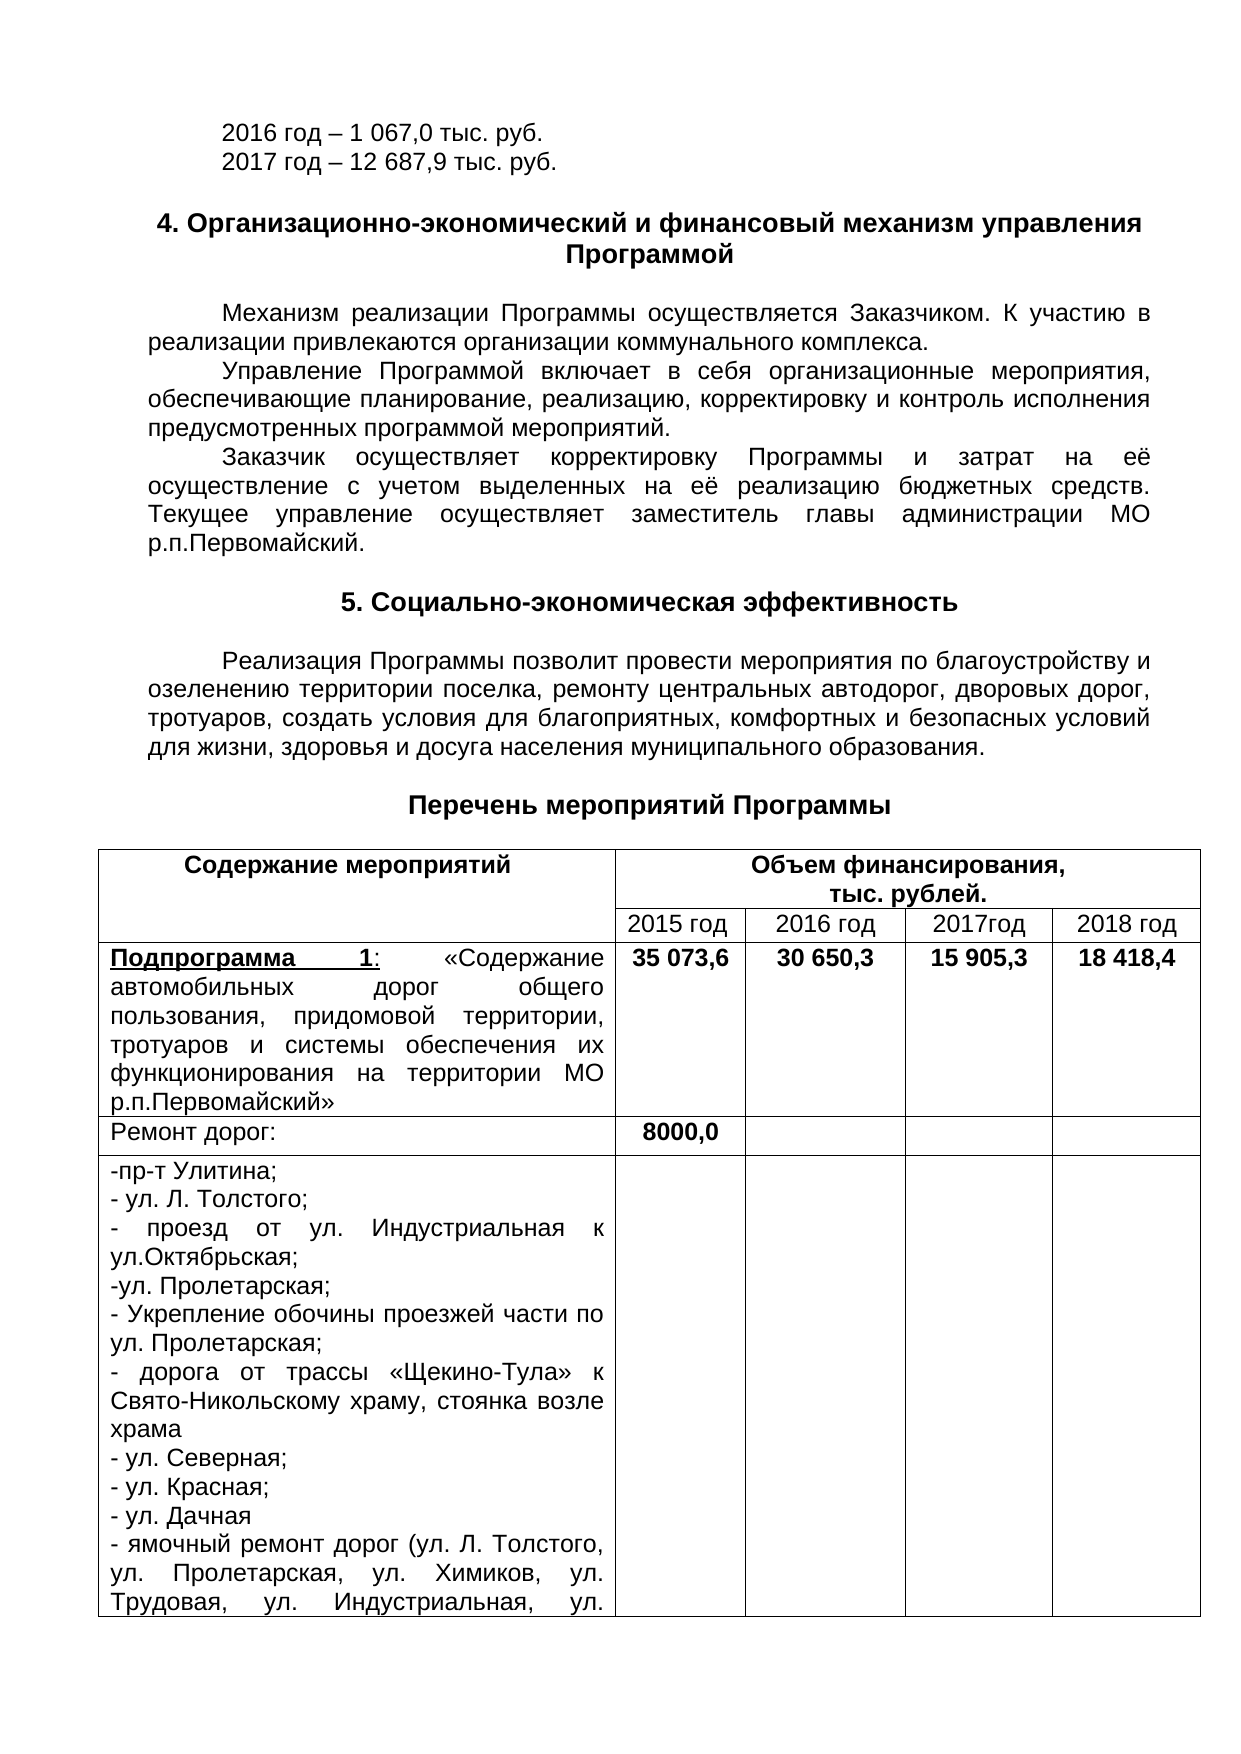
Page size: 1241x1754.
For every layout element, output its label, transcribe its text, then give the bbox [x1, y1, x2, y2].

table_cell 2016 год [746, 909, 905, 942]
table_cell 8000,0 [616, 1117, 745, 1154]
table_cell 2015 год [616, 909, 745, 942]
text 5. Социально-экономическая эффективность [148, 586, 1152, 617]
table_cell [746, 1117, 905, 1154]
table_cell 15 905,3 [906, 943, 1052, 1116]
text Управление Программой включает в себя организационные мероприятия, обеспечивающие планирование, реализацию, корректировку и контроль исполнения предусмотренных программой мероприятий. [148, 356, 1152, 442]
table_header Объем финансирования, тыс. рублей. [616, 850, 1200, 908]
table_cell [906, 1156, 1052, 1616]
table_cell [99, 1156, 615, 1616]
table_cell 30 650,3 [746, 943, 905, 1116]
table_cell [746, 1156, 905, 1616]
text Реализация Программы позволит провести мероприятия по благоустройству и озеленению территории поселка, ремонту центральных автодорог, дворовых дорог, тротуаров, создать условия для благоприятных, комфортных и безопасных условий для жизни, здоровья и досуга населения муниципального образования. [148, 646, 1152, 761]
text 2017 год – 12 687,9 тыс. руб. [148, 147, 1152, 176]
table_cell 2017год [906, 909, 1052, 942]
table_cell [1053, 1117, 1200, 1154]
table_cell 18 418,4 [1053, 943, 1200, 1116]
text Перечень мероприятий Программы [148, 789, 1152, 821]
table_cell 35 073,6 [616, 943, 745, 1116]
table_header Содержание мероприятий [99, 850, 615, 942]
text Механизм реализации Программы осуществляется Заказчиком. К участию в реализации привлекаются организации коммунального комплекса. [148, 298, 1152, 356]
table_cell Подпрограмма 1: «Содержание автомобильных дорог общего пользования, придомовой территории, тротуаров и системы обеспечения их функционирования на территории МО р.п.Первомайский» [99, 943, 615, 1116]
table_cell 2018 год [1053, 909, 1200, 942]
table_cell [1053, 1156, 1200, 1616]
text Заказчик осуществляет корректировку Программы и затрат на её осуществление с учетом выделенных на её реализацию бюджетных средств. Текущее управление осуществляет заместитель главы администрации МО р.п.Первомайский. [148, 442, 1152, 557]
table_cell [616, 1156, 745, 1616]
text 2016 год – 1 067,0 тыс. руб. [148, 118, 1152, 147]
table_cell Ремонт дорог: [99, 1117, 615, 1154]
table_cell [906, 1117, 1052, 1154]
text 4. Организационно-экономический и финансовый механизм управления Программой [148, 207, 1152, 269]
